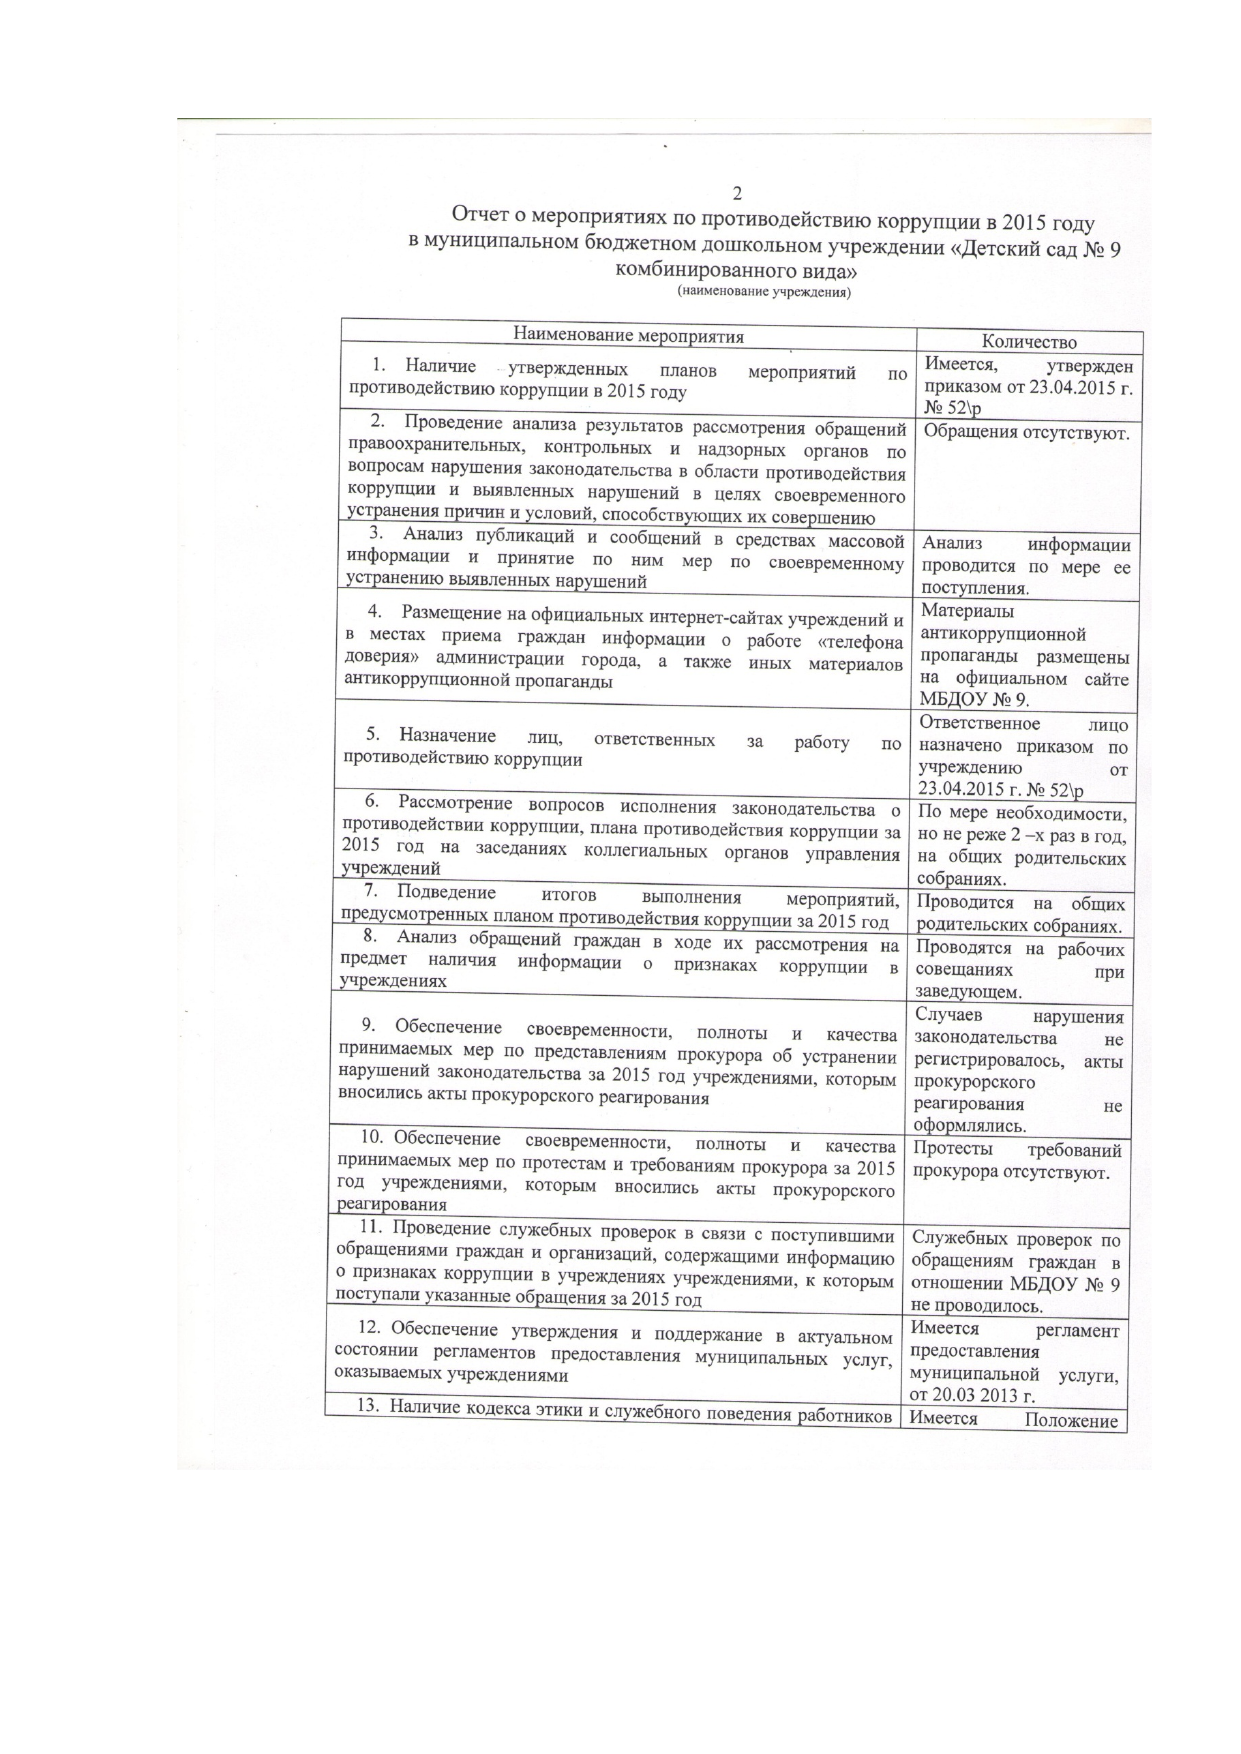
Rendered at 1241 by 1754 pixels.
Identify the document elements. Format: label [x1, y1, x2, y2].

picture [177, 118, 1152, 1470]
